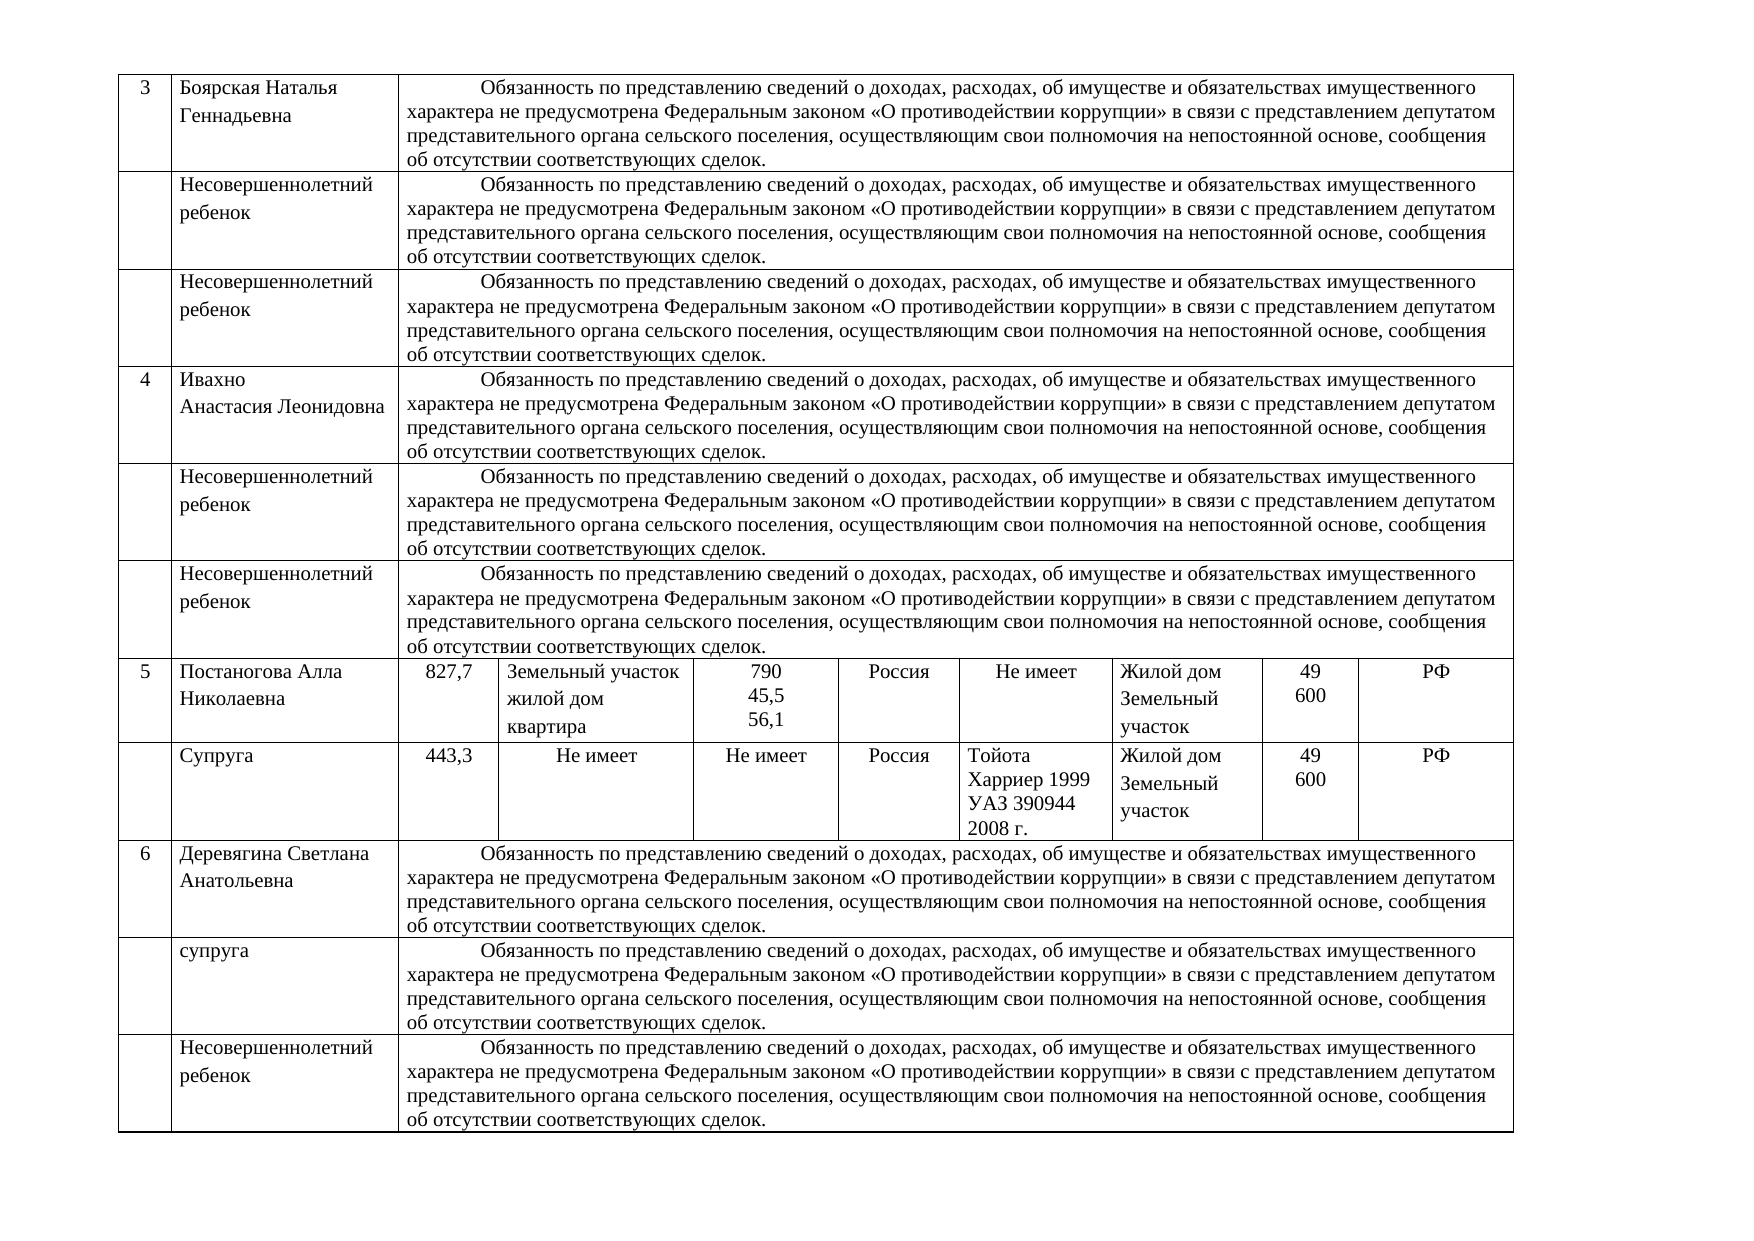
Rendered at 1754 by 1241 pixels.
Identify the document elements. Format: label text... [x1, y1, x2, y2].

table_cell [119, 743, 171, 839]
table_cell 6 [119, 841, 171, 937]
table_cell Деревягина Светлана Анатольевна [172, 841, 398, 937]
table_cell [172, 1035, 398, 1131]
table_cell Боярская Наталья Геннадьевна [172, 75, 398, 171]
table_cell супруга [172, 938, 398, 1034]
table_cell Несовершеннолетний ребенок [172, 561, 398, 658]
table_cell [399, 1035, 1513, 1131]
table_cell [119, 938, 171, 1034]
table_cell Россия [839, 743, 959, 839]
table_cell 443,3 [399, 743, 498, 839]
table_cell 827,7 [399, 659, 498, 742]
table_cell Не имеет [694, 743, 838, 839]
table_cell [119, 270, 171, 366]
table_cell РФ [1359, 743, 1513, 839]
table_cell [119, 172, 171, 268]
table_cell 5 [119, 659, 171, 742]
table_cell Земельный участок жилой дом квартира [499, 659, 693, 742]
table_cell Несовершеннолетний ребенок [172, 172, 398, 268]
table_cell Тойота Харриер 1999 УАЗ 390944 2008 г. [960, 743, 1112, 839]
table_cell Ивахно Анастасия Леонидовна [172, 367, 398, 463]
table_cell Россия [839, 659, 959, 742]
table_cell Жилой дом Земельный участок [1113, 659, 1262, 742]
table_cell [399, 75, 1513, 171]
table_cell 49 600 [1263, 743, 1358, 839]
table_cell 4 [119, 367, 171, 463]
table_cell 790 45,5 56,1 [694, 659, 838, 742]
table_cell Не имеет [960, 659, 1112, 742]
table_cell Жилой дом Земельный участок [1113, 743, 1262, 839]
table_cell РФ [1359, 659, 1513, 742]
table_cell 49 600 [1263, 659, 1358, 742]
table_cell Постаногова Алла Николаевна [172, 659, 398, 742]
table_cell Супруга [172, 743, 398, 839]
table_cell Несовершеннолетний ребенок [172, 270, 398, 366]
table_cell [119, 464, 171, 560]
table_cell [119, 561, 171, 658]
table_cell Не имеет [499, 743, 693, 839]
table_cell Несовершеннолетний ребенок [172, 464, 398, 560]
table_cell [119, 1035, 171, 1131]
table_cell 3 [119, 75, 171, 171]
